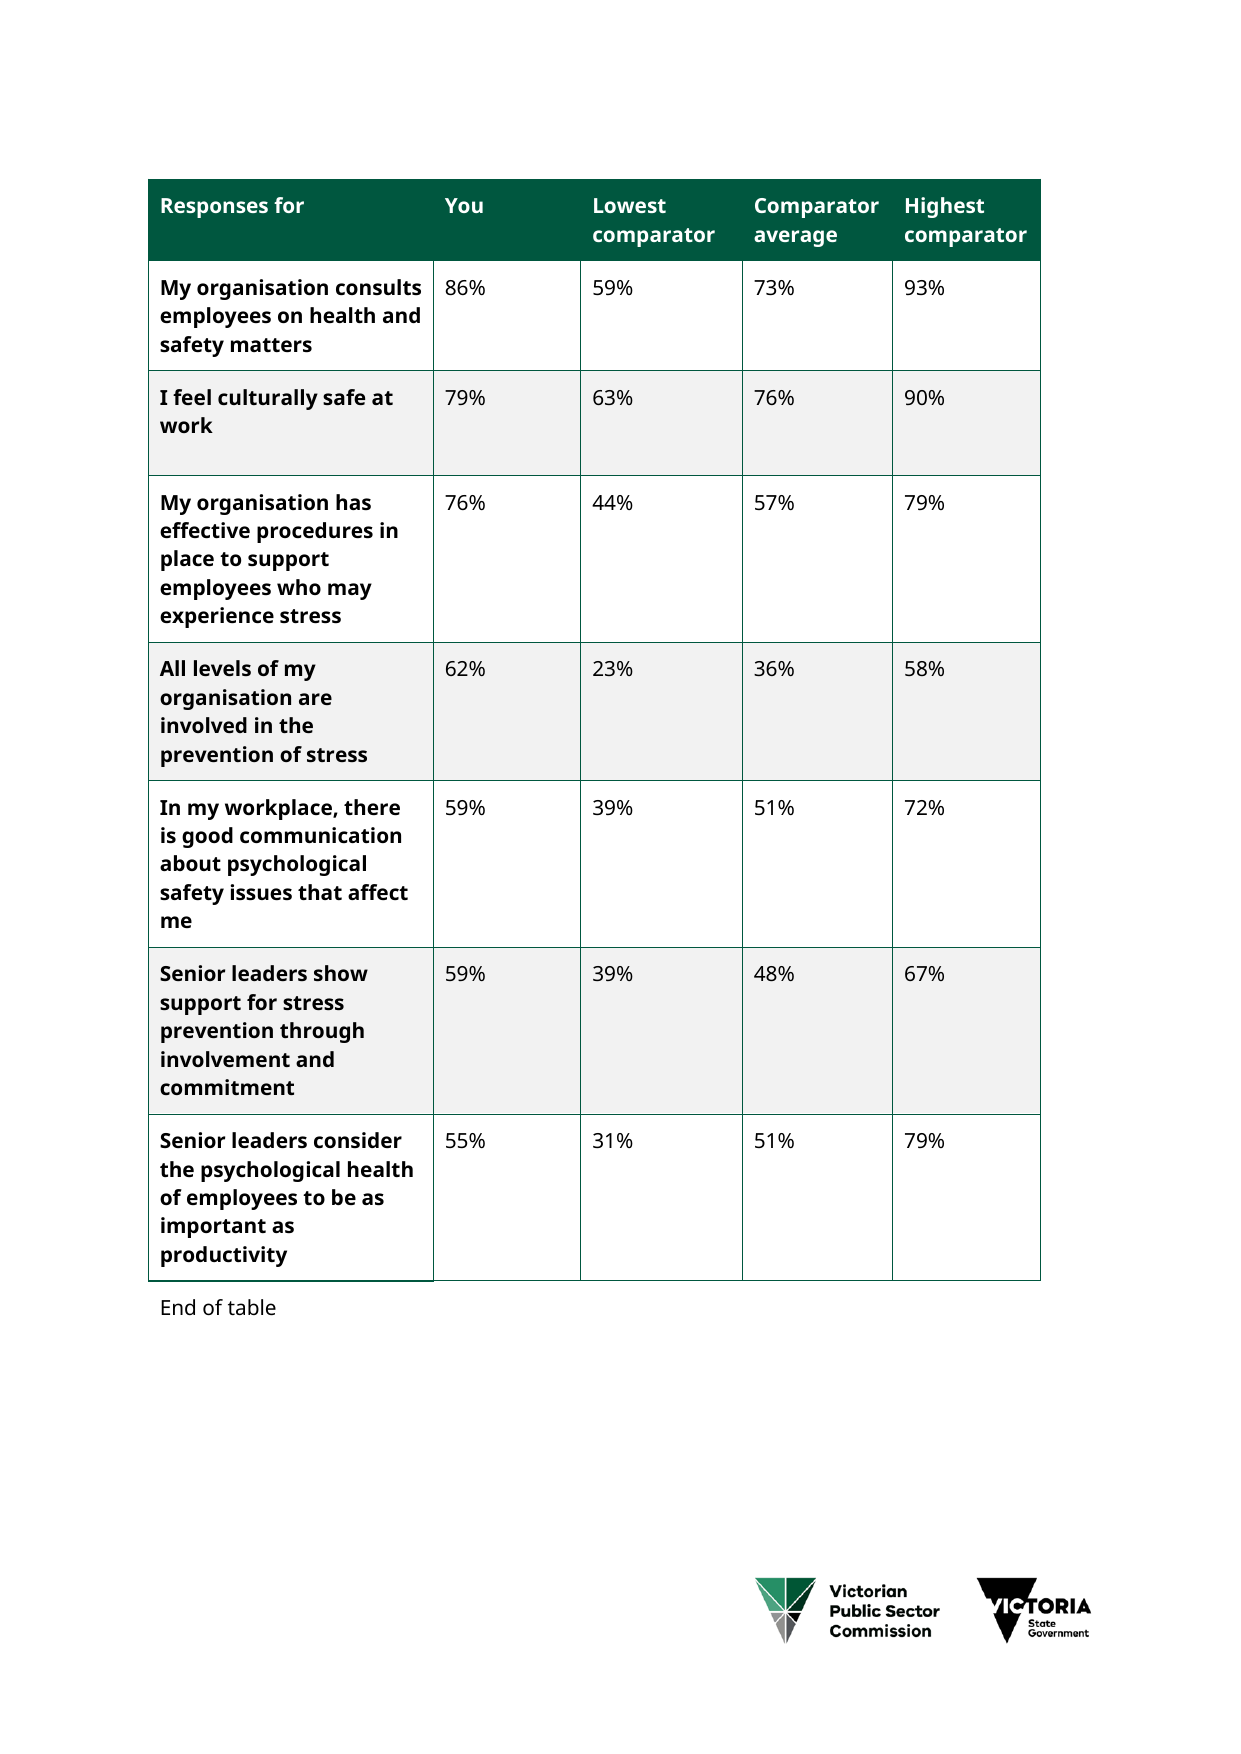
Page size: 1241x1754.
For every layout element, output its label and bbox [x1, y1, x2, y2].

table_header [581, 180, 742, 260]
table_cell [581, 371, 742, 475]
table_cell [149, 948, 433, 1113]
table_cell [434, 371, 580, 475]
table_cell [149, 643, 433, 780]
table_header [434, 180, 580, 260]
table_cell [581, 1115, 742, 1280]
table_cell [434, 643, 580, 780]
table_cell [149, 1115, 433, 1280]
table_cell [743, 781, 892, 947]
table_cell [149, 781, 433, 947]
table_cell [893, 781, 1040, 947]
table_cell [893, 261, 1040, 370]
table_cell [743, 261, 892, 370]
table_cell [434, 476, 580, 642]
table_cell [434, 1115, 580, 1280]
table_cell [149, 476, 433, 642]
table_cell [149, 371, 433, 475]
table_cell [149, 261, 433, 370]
picture [754, 1577, 1093, 1645]
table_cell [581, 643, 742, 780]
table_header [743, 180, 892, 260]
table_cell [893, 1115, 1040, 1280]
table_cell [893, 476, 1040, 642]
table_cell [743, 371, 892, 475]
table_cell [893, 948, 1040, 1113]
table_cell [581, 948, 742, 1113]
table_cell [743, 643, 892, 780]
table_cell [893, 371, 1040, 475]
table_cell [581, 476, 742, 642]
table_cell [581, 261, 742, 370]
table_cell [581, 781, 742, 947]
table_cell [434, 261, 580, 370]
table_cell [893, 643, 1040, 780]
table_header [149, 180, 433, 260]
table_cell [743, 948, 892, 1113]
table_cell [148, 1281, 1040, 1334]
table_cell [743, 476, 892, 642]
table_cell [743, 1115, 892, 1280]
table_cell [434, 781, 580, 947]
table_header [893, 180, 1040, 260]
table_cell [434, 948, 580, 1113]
